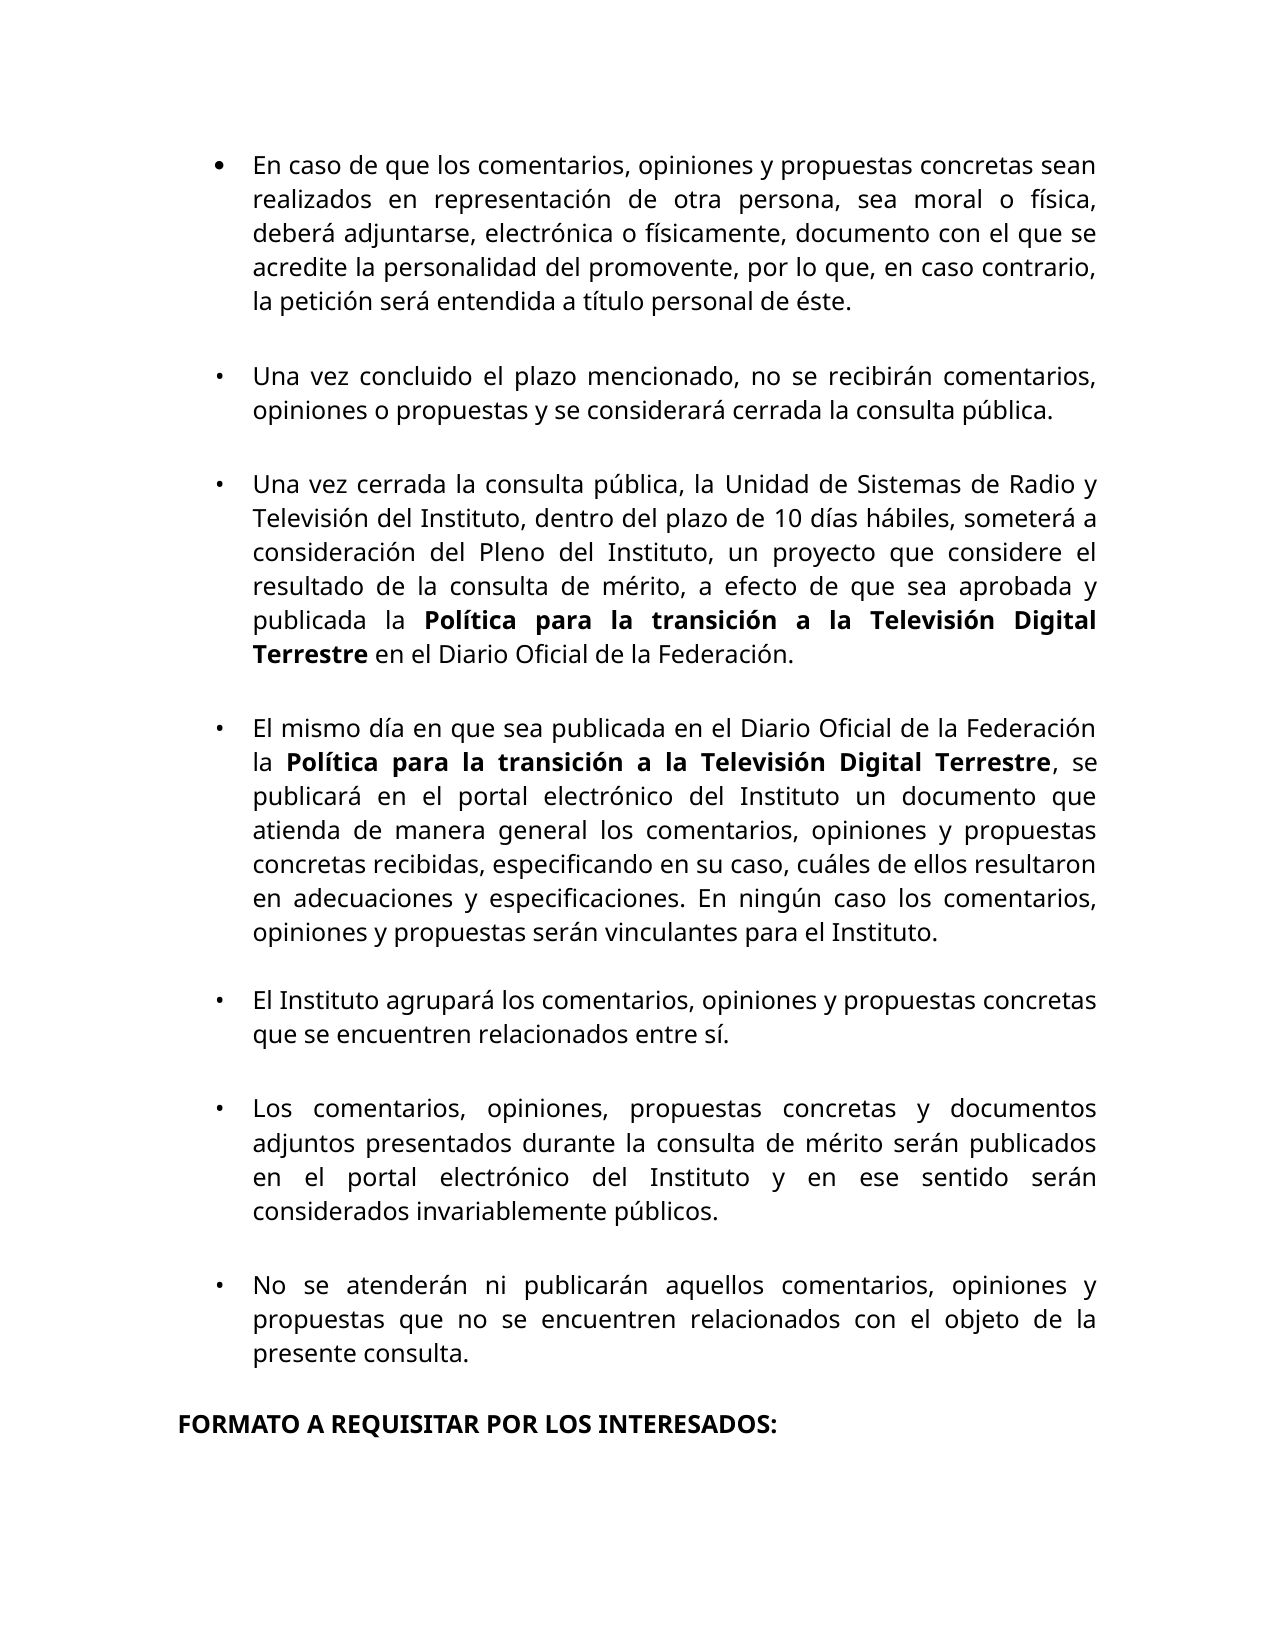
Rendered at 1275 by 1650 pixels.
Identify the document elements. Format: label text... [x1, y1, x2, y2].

list No se atenderán ni publicarán aquellos comentarios, opiniones y propuestas que no se encuentren relacionados con el objeto de la presente consulta. [215, 1268, 1098, 1370]
list El mismo día en que sea publicada en el Diario Oficial de la Federación la Política para la transición a la Televisión Digital Terrestre, se publicará en el portal electrónico del Instituto un documento que atienda de manera general los comentarios, opiniones y propuestas concretas recibidas, especificando en su caso, cuáles de ellos resultaron en adecuaciones y especificaciones. En ningún caso los comentarios, opiniones y propuestas serán vinculantes para el Instituto. [215, 710, 1098, 949]
list Una vez concluido el plazo mencionado, no se recibirán comentarios, opiniones o propuestas y se considerará cerrada la consulta pública. [215, 358, 1098, 426]
list Los comentarios, opiniones, propuestas concretas y documentos adjuntos presentados durante la consulta de mérito serán publicados en el portal electrónico del Instituto y en ese sentido serán considerados invariablemente públicos. [215, 1091, 1098, 1227]
text FORMATO A REQUISITAR POR LOS INTERESADOS: [177, 1407, 1098, 1441]
list En caso de que los comentarios, opiniones y propuestas concretas sean realizados en representación de otra persona, sea moral o física, deberá adjuntarse, electrónica o físicamente, documento con el que se acredite la personalidad del promovente, por lo que, en caso contrario, la petición será entendida a título personal de éste. [215, 148, 1098, 318]
list Una vez cerrada la consulta pública, la Unidad de Sistemas de Radio y Televisión del Instituto, dentro del plazo de 10 días hábiles, someterá a consideración del Pleno del Instituto, un proyecto que considere el resultado de la consulta de mérito, a efecto de que sea aprobada y publicada la Política para la transición a la Televisión Digital Terrestre en el Diario Oficial de la Federación. [215, 467, 1098, 671]
list El Instituto agrupará los comentarios, opiniones y propuestas concretas que se encuentren relacionados entre sí. [215, 983, 1098, 1051]
